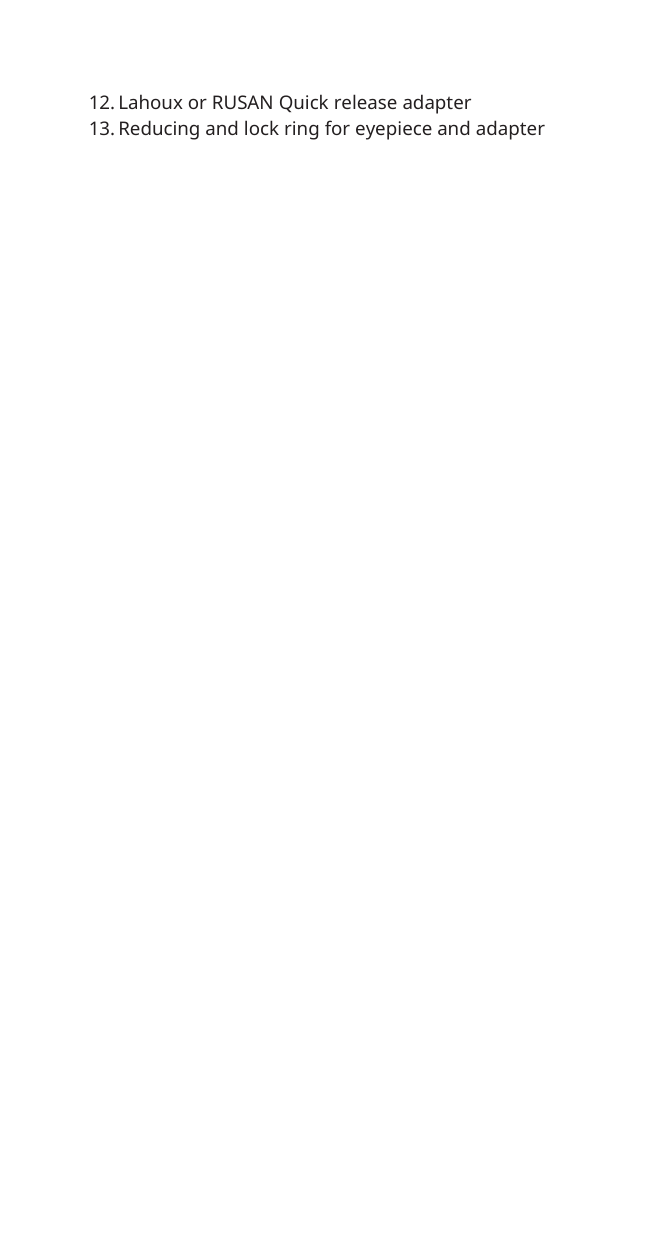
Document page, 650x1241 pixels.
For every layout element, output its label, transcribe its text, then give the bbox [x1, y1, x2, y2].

list Lahoux or RUSAN Quick release adapter [88, 89, 583, 115]
list Reducing and lock ring for eyepiece and adapter [88, 116, 583, 141]
